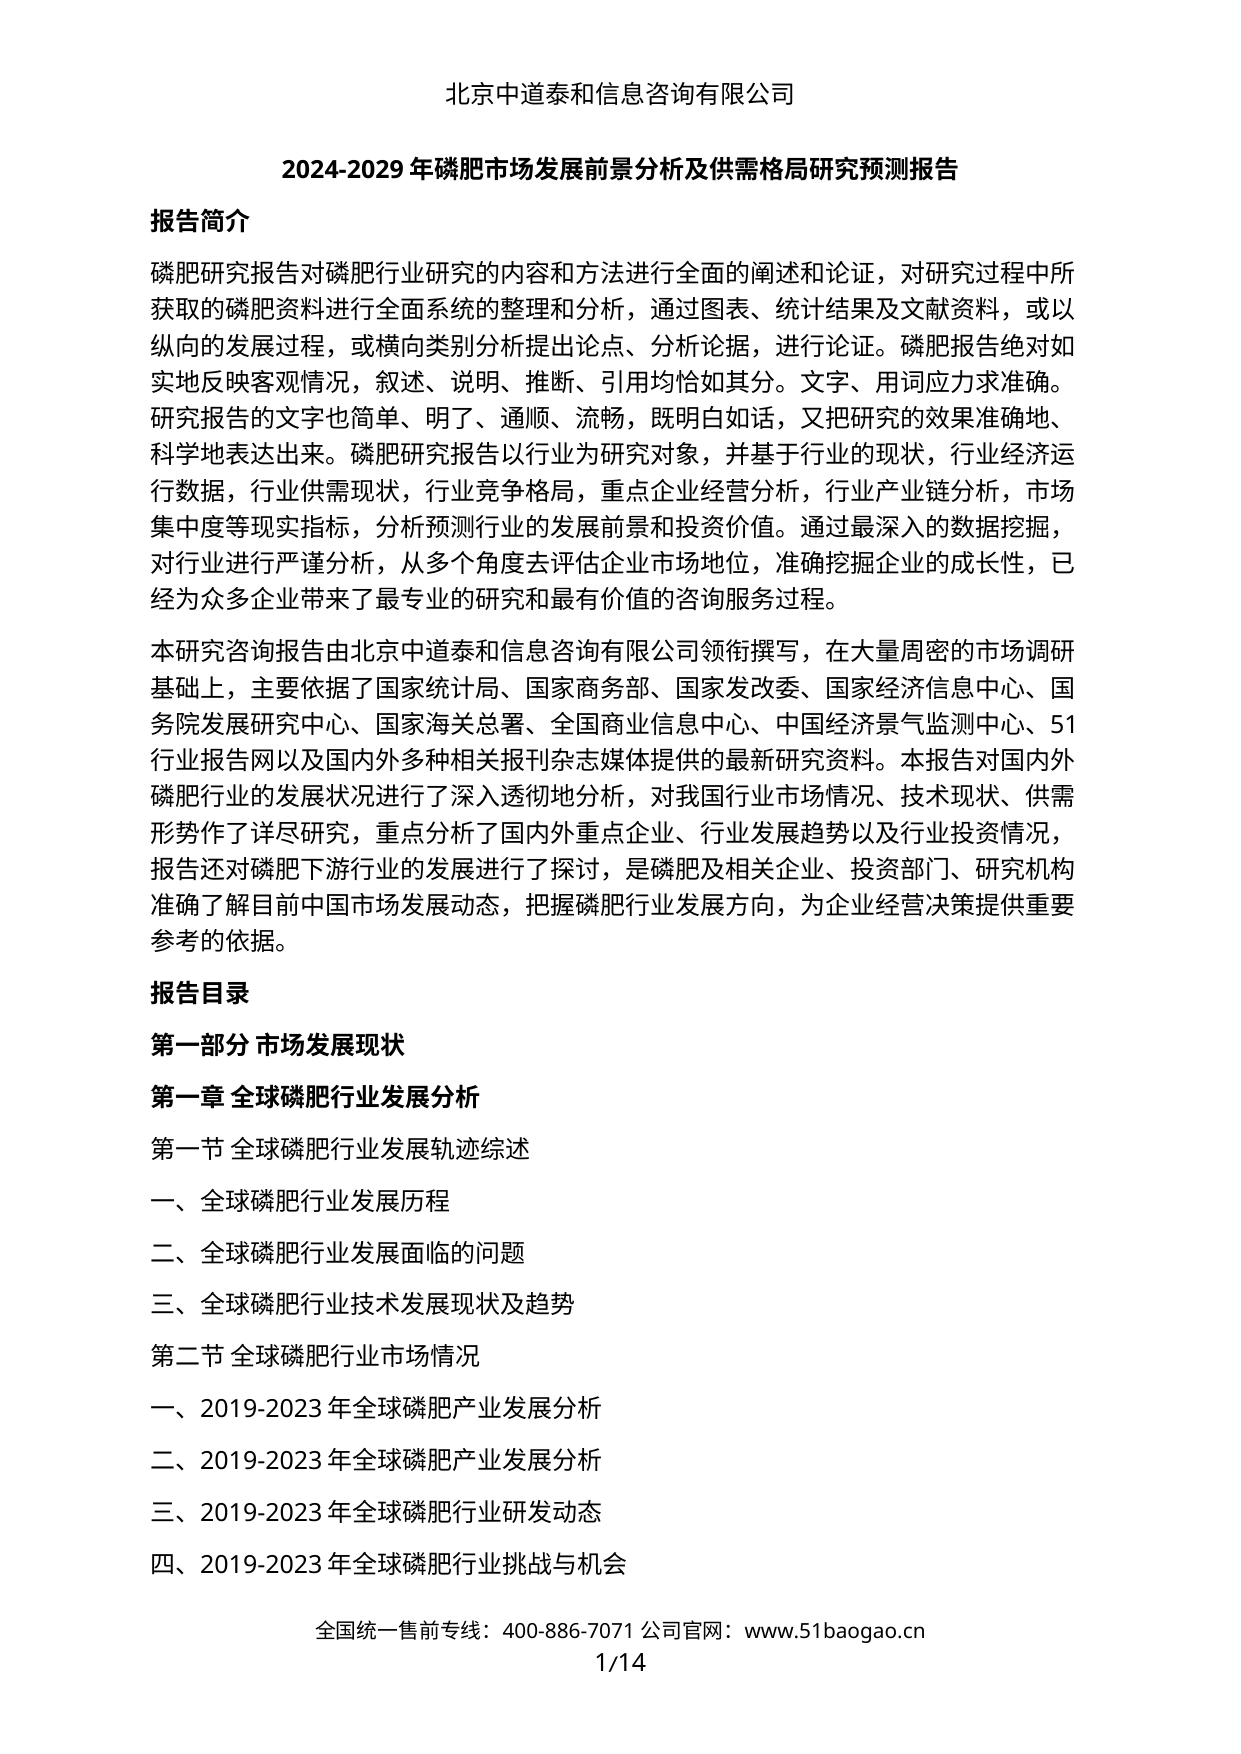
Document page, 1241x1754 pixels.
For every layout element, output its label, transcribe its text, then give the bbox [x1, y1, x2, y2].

text 本研究咨询报告由北京中道泰和信息咨询有限公司领衔撰写，在大量周密的市场调研基础上，主要依据了国家统计局、国家商务部、国家发改委、国家经济信息中心、国务院发展研究中心、国家海关总署、全国商业信息中心、中国经济景气监测中心、51行业报告网以及国内外多种相关报刊杂志媒体提供的最新研究资料。本报告对国内外磷肥行业的发展状况进行了深入透彻地分析，对我国行业市场情况、技术现状、供需形势作了详尽研究，重点分析了国内外重点企业、行业发展趋势以及行业投资情况，报告还对磷肥下游行业的发展进行了探讨，是磷肥及相关企业、投资部门、研究机构准确了解目前中国市场发展动态，把握磷肥行业发展方向，为企业经营决策提供重要参考的依据。 [150, 632, 1090, 958]
text 二、全球磷肥行业发展面临的问题 [150, 1233, 1090, 1269]
text 三、2019-2023年全球磷肥行业研发动态 [150, 1492, 1090, 1529]
text 第一节 全球磷肥行业发展轨迹综述 [150, 1129, 1090, 1166]
text 一、全球磷肥行业发展历程 [150, 1181, 1090, 1217]
text 第一章 全球磷肥行业发展分析 [150, 1077, 1090, 1114]
text 三、全球磷肥行业技术发展现状及趋势 [150, 1285, 1090, 1321]
text 报告目录 [150, 974, 1090, 1010]
text 报告简介 [150, 202, 1090, 238]
text 2024-2029年磷肥市场发展前景分析及供需格局研究预测报告 [150, 150, 1090, 186]
text 第一部分 市场发展现状 [150, 1026, 1090, 1062]
text 磷肥研究报告对磷肥行业研究的内容和方法进行全面的阐述和论证，对研究过程中所获取的磷肥资料进行全面系统的整理和分析，通过图表、统计结果及文献资料，或以纵向的发展过程，或横向类别分析提出论点、分析论据，进行论证。磷肥报告绝对如实地反映客观情况，叙述、说明、推断、引用均恰如其分。文字、用词应力求准确。研究报告的文字也简单、明了、通顺、流畅，既明白如话，又把研究的效果准确地、科学地表达出来。磷肥研究报告以行业为研究对象，并基于行业的现状，行业经济运行数据，行业供需现状，行业竞争格局，重点企业经营分析，行业产业链分析，市场集中度等现实指标，分析预测行业的发展前景和投资价值。通过最深入的数据挖掘，对行业进行严谨分析，从多个角度去评估企业市场地位，准确挖掘企业的成长性，已经为众多企业带来了最专业的研究和最有价值的咨询服务过程。 [150, 254, 1090, 616]
text 一、2019-2023年全球磷肥产业发展分析 [150, 1389, 1090, 1425]
text 二、2019-2023年全球磷肥产业发展分析 [150, 1441, 1090, 1477]
text 第二节 全球磷肥行业市场情况 [150, 1337, 1090, 1373]
text 四、2019-2023年全球磷肥行业挑战与机会 [150, 1544, 1090, 1581]
